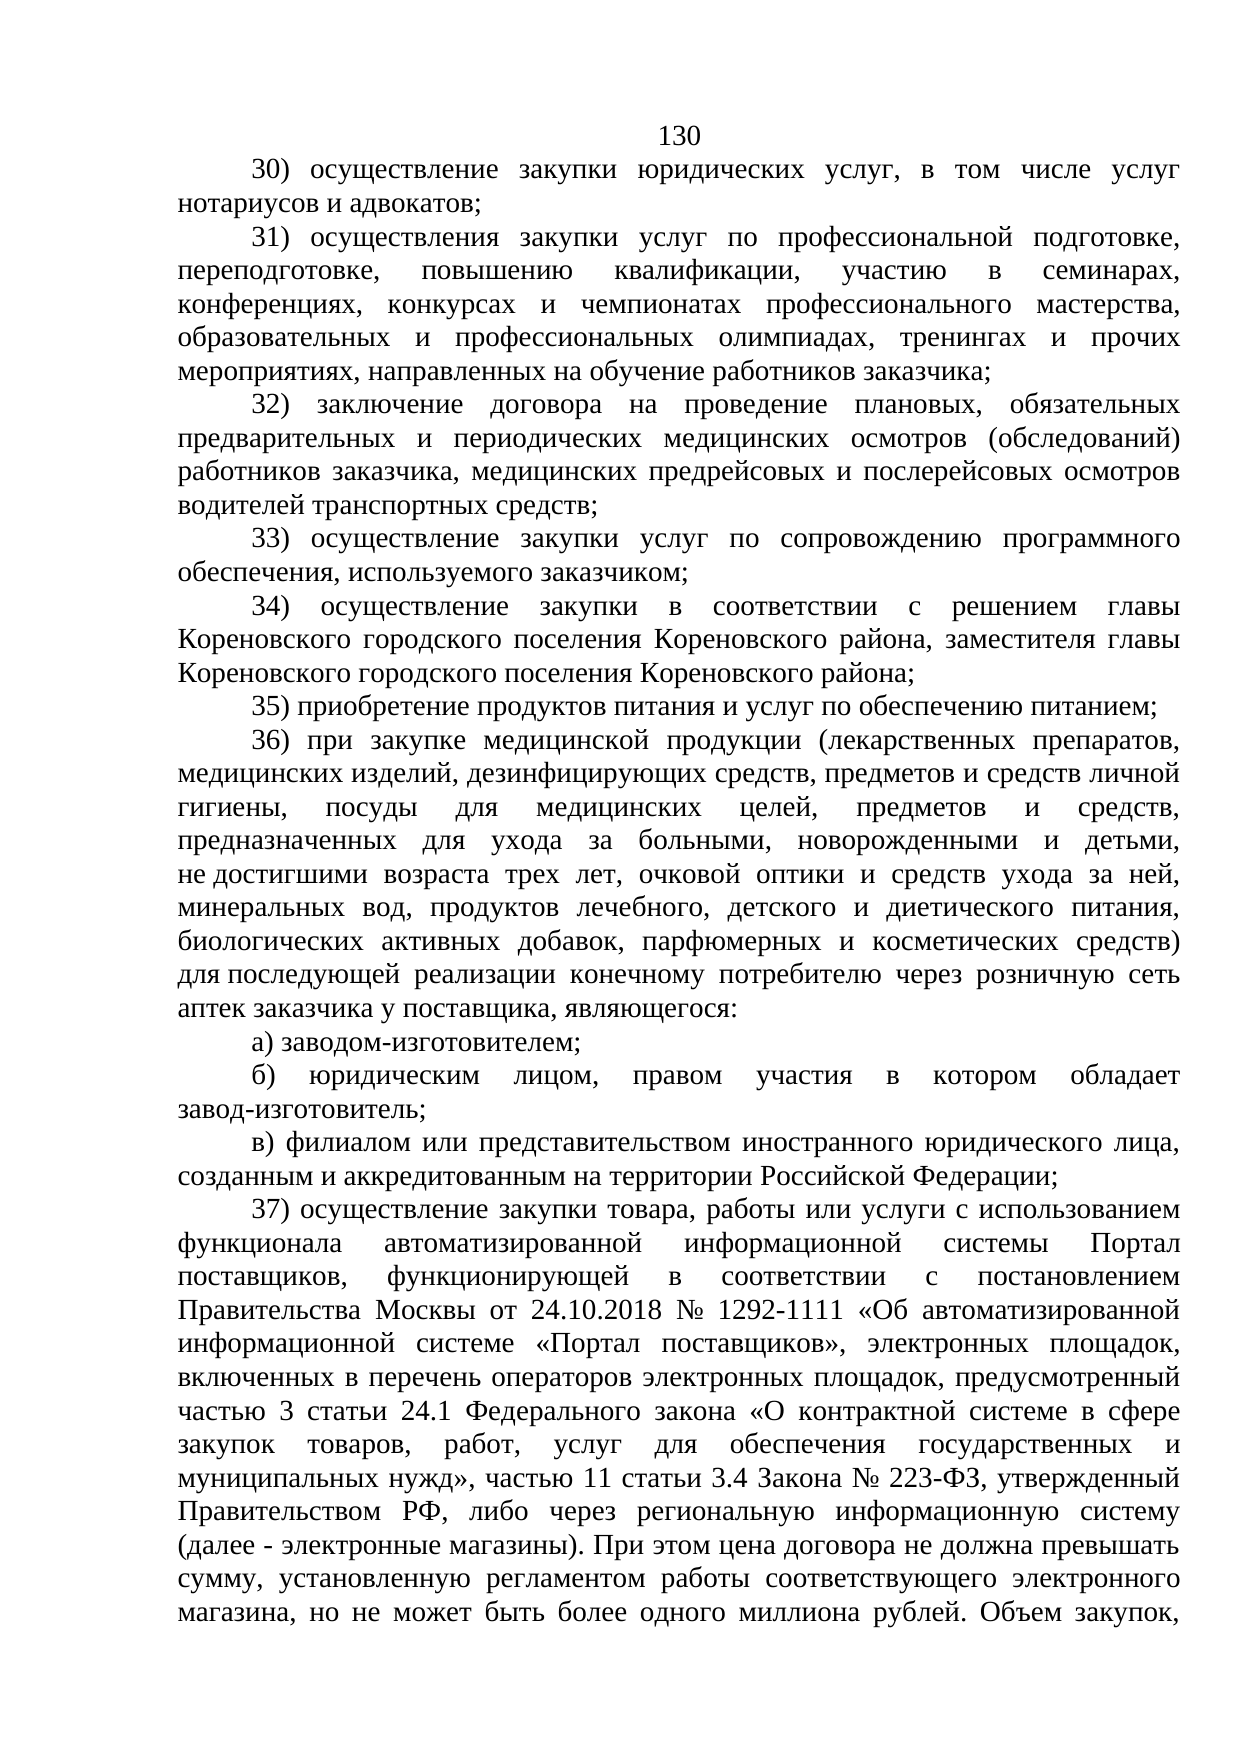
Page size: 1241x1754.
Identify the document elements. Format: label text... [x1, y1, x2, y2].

text в) филиалом или представительством иностранного юридического лица, созданным и аккредитованным на территории Российской Федерации; [177, 1124, 1181, 1191]
text 35) приобретение продуктов питания и услуг по обеспечению питанием; [177, 688, 1181, 722]
text 36) при закупке медицинской продукции (лекарственных препаратов, медицинских изделий, дезинфицирующих средств, предметов и средств личной гигиены, посуды для медицинских целей, предметов и средств, предназначенных для ухода за больными, новорожденными и детьми, не достигшими возраста трех лет, очковой оптики и средств ухода за ней, минеральных вод, продуктов лечебного, детского и диетического питания, биологических активных добавок, парфюмерных и косметических средств) для последующей реализации конечному потребителю через розничную сеть аптек заказчика у поставщика, являющегося: [177, 722, 1181, 1024]
text 32) заключение договора на проведение плановых, обязательных предварительных и периодических медицинских осмотров (обследований) работников заказчика, медицинских предрейсовых и послерейсовых осмотров водителей транспортных средств; [177, 386, 1181, 521]
text 30) осуществление закупки юридических услуг, в том числе услуг нотариусов и адвокатов; [177, 152, 1181, 219]
text а) заводом-изготовителем; [177, 1024, 1181, 1057]
text 34) осуществление закупки в соответствии с решением главы Кореновского городского поселения Кореновского района, заместителя главы Кореновского городского поселения Кореновского района; [177, 588, 1181, 688]
text 33) осуществление закупки услуг по сопровождению программного обеспечения, используемого заказчиком; [177, 521, 1181, 588]
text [177, 1191, 1181, 1627]
text б) юридическим лицом, правом участия в котором обладает завод-изготовитель; [177, 1057, 1181, 1124]
text 31) осуществления закупки услуг по профессиональной подготовке, переподготовке, повышению квалификации, участию в семинарах, конференциях, конкурсах и чемпионатах профессионального мастерства, образовательных и профессиональных олимпиадах, тренингах и прочих мероприятиях, направленных на обучение работников заказчика; [177, 219, 1181, 386]
